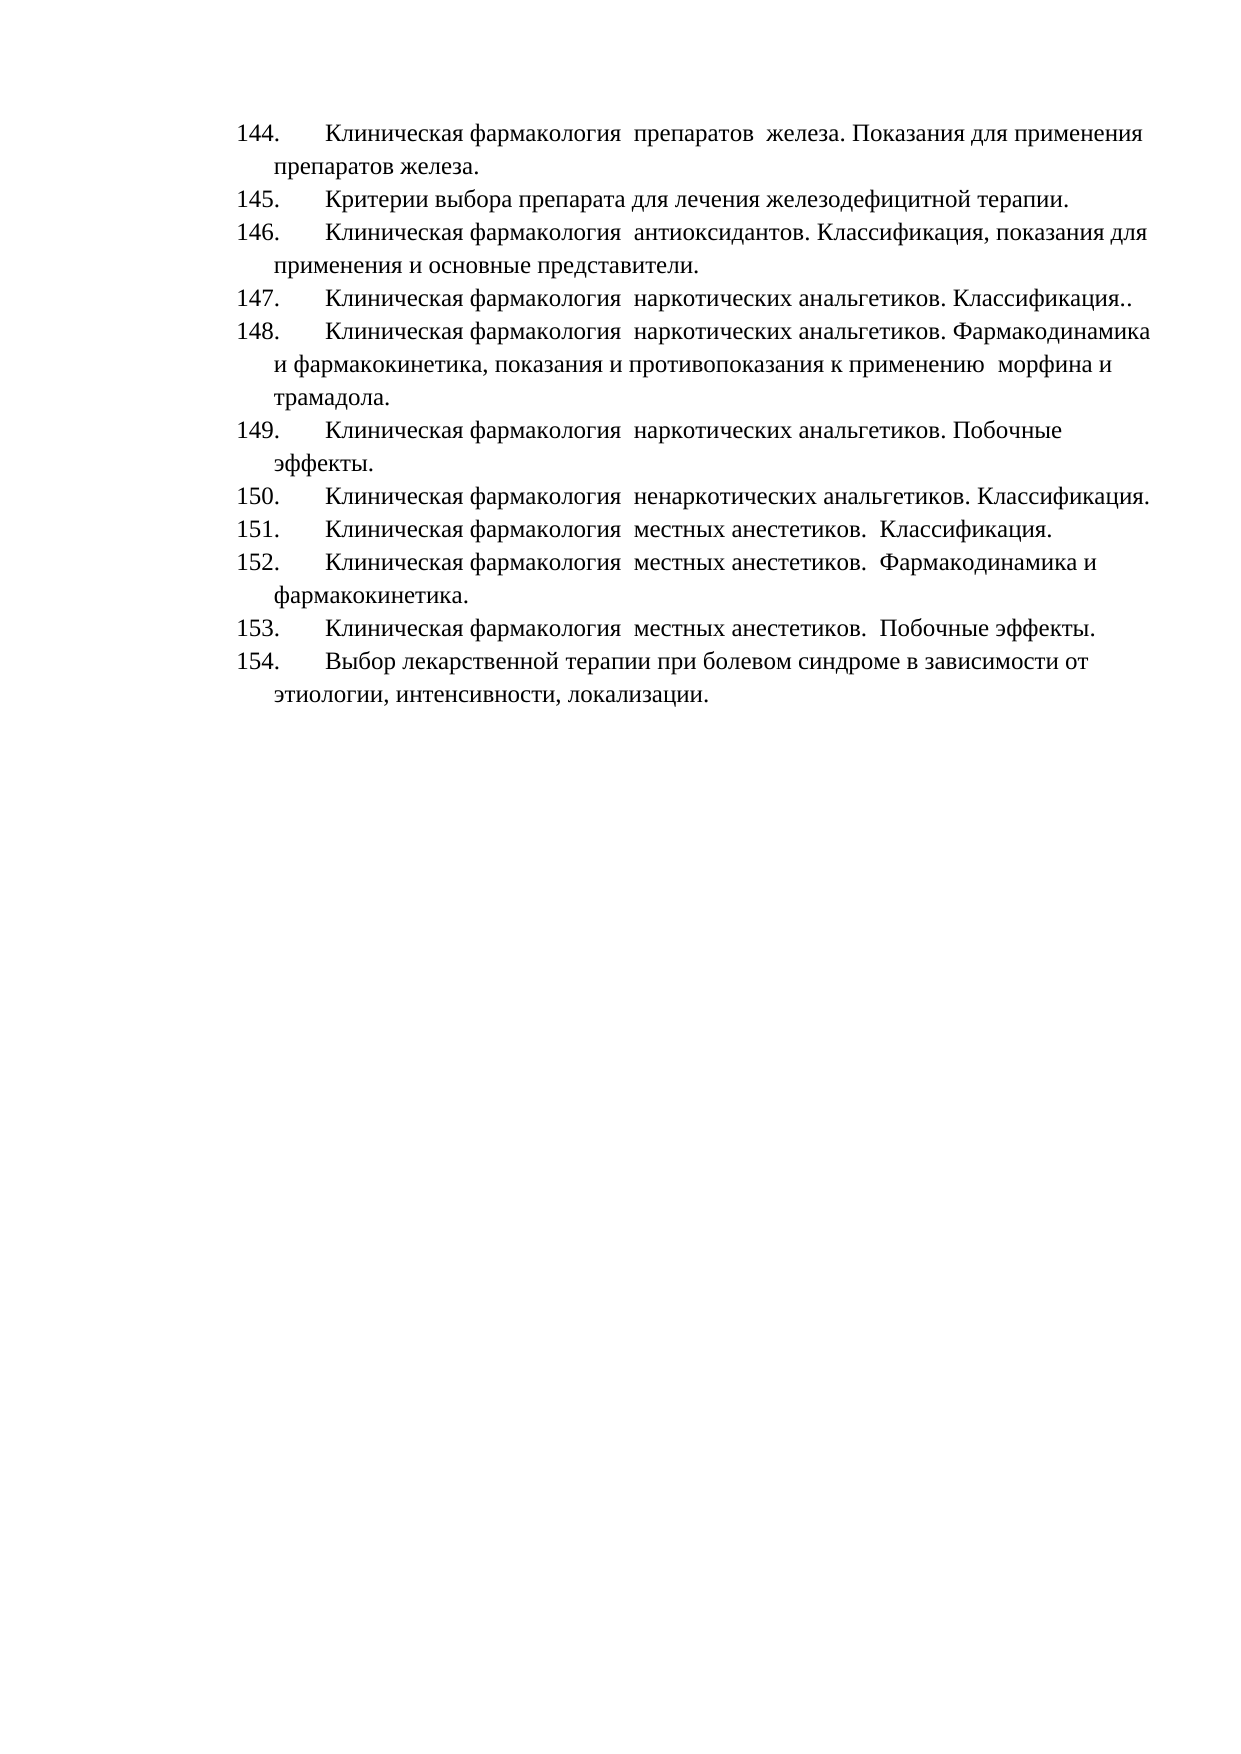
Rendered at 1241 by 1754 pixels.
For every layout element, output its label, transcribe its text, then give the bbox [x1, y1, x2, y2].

list Клиническая фармакология наркотических анальгетиков. Фармакодинамика и фармакокинетика, показания и противопоказания к применению морфина и трамадола. [236, 316, 1152, 411]
list Клиническая фармакология местных анестетиков. Фармакодинамика и фармакокинетика. [236, 547, 1152, 609]
list Клиническая фармакология местных анестетиков. Классификация. [236, 514, 1152, 543]
list Выбор лекарственной терапии при болевом синдроме в зависимости от этиологии, интенсивности, локализации. [236, 646, 1152, 708]
list Критерии выбора препарата для лечения железодефицитной терапии. [236, 184, 1152, 213]
list Клиническая фармакология антиоксидантов. Классификация, показания для применения и основные представители. [236, 217, 1152, 279]
list Клиническая фармакология наркотических анальгетиков. Классификация.. [236, 283, 1152, 312]
list Клиническая фармакология ненаркотических анальгетиков. Классификация. [236, 481, 1152, 510]
list Клиническая фармакология наркотических анальгетиков. Побочные эффекты. [236, 415, 1152, 477]
list Клиническая фармакология местных анестетиков. Побочные эффекты. [236, 613, 1152, 642]
list Клиническая фармакология препаратов железа. Показания для применения препаратов железа. [236, 118, 1152, 180]
